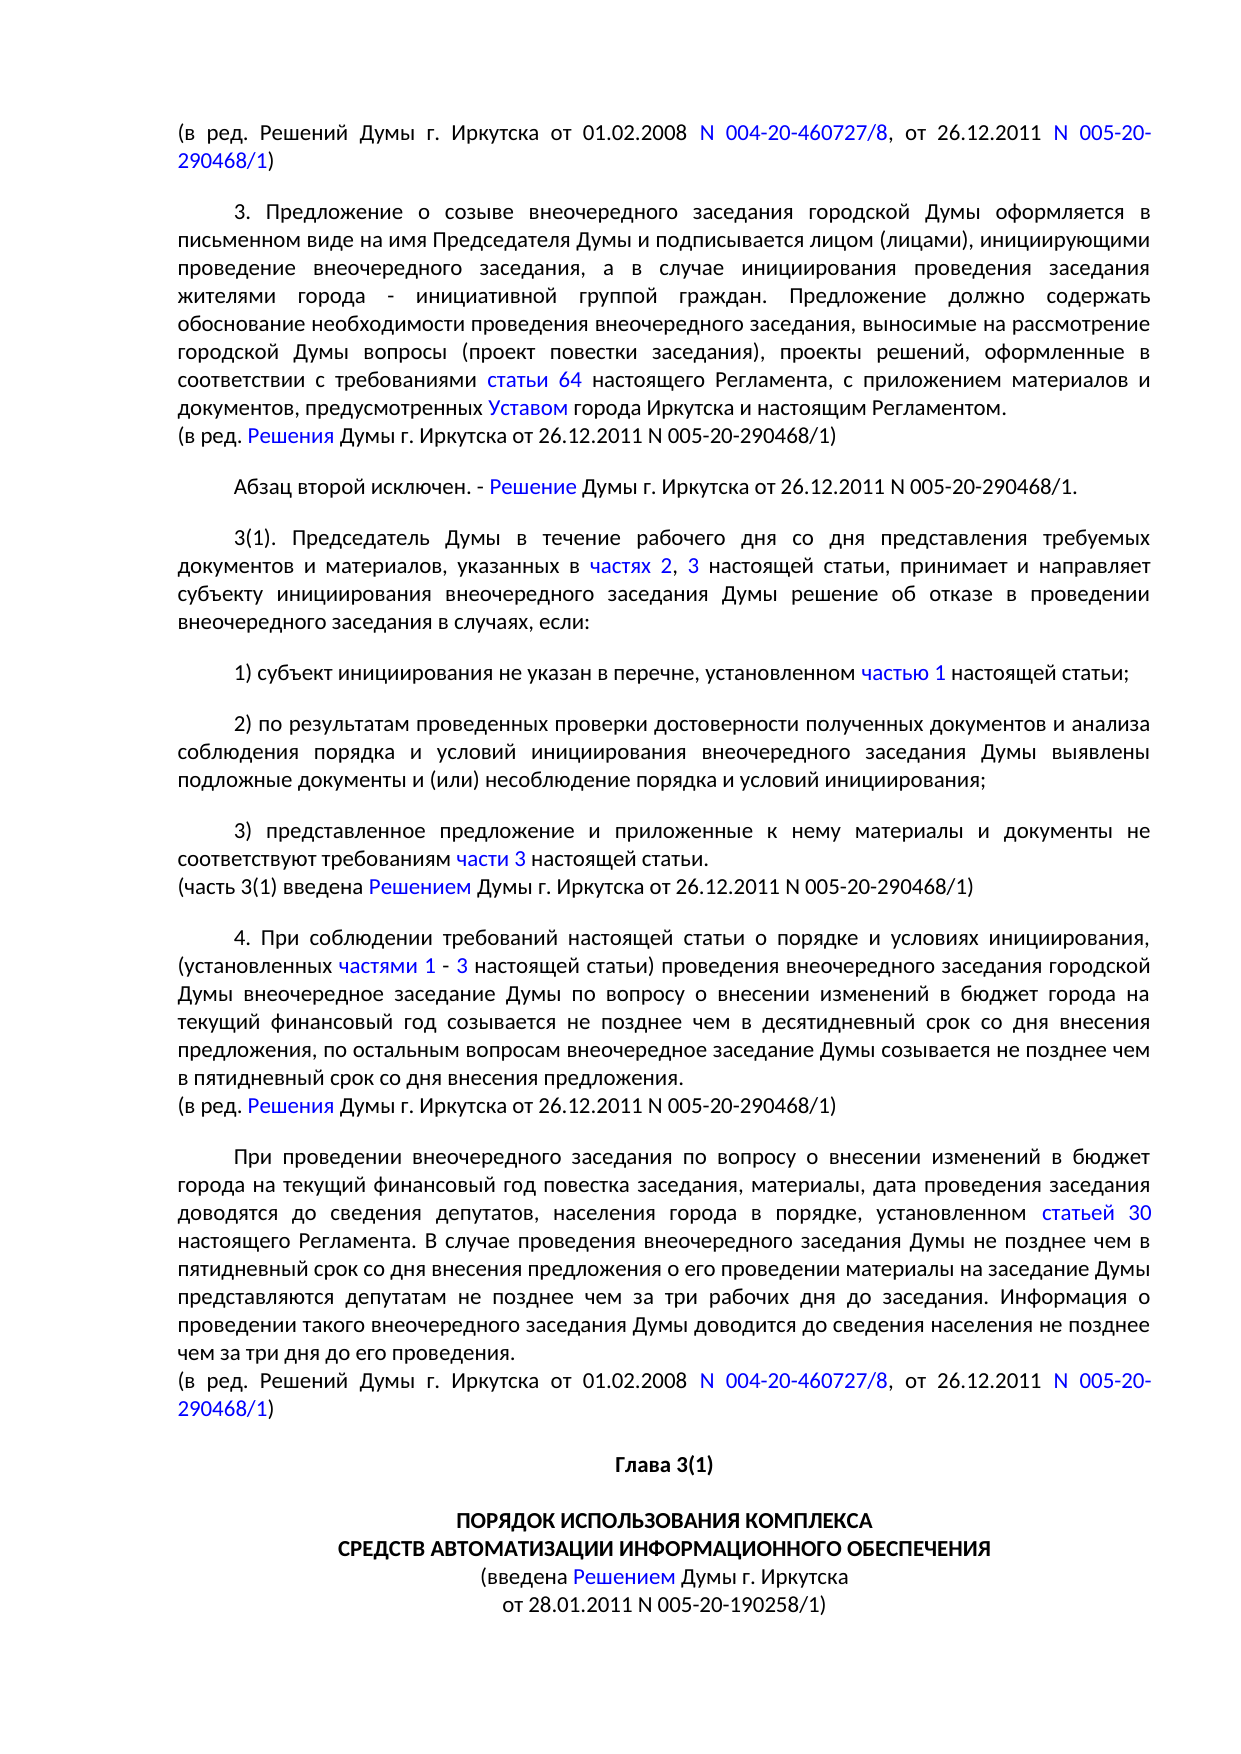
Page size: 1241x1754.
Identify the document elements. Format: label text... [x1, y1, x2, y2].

text (часть 3(1) введена Решением Думы г. Иркутска от 26.12.2011 N 005-20-290468/1) [177, 872, 1152, 900]
title ПОРЯДОК ИСПОЛЬЗОВАНИЯ КОМПЛЕКСА [177, 1506, 1152, 1534]
text 2) по результатам проведенных проверки достоверности полученных документов и анализа соблюдения порядка и условий инициирования внеочередного заседания Думы выявлены подложные документы и (или) несоблюдение порядка и условий инициирования; [177, 709, 1152, 793]
text (введена Решением Думы г. Иркутска [177, 1562, 1152, 1590]
title СРЕДСТВ АВТОМАТИЗАЦИИ ИНФОРМАЦИОННОГО ОБЕСПЕЧЕНИЯ [177, 1534, 1152, 1562]
text (в ред. Решения Думы г. Иркутска от 26.12.2011 N 005-20-290468/1) [177, 1091, 1152, 1119]
text 3. Предложение о созыве внеочередного заседания городской Думы оформляется в письменном виде на имя Председателя Думы и подписывается лицом (лицами), инициирующими проведение внеочередного заседания, а в случае инициирования проведения заседания жителями города - инициативной группой граждан. Предложение должно содержать обоснование необходимости проведения внеочередного заседания, выносимые на рассмотрение городской Думы вопросы (проект повестки заседания), проекты решений, оформленные в соответствии с требованиями статьи 64 настоящего Регламента, с приложением материалов и документов, предусмотренных Уставом города Иркутска и настоящим Регламентом. [177, 197, 1152, 421]
text 3) представленное предложение и приложенные к нему материалы и документы не соответствуют требованиям части 3 настоящей статьи. [177, 816, 1152, 872]
text от 28.01.2011 N 005-20-190258/1) [177, 1590, 1152, 1618]
text (в ред. Решения Думы г. Иркутска от 26.12.2011 N 005-20-290468/1) [177, 421, 1152, 449]
text Абзац второй исключен. - Решение Думы г. Иркутска от 26.12.2011 N 005-20-290468/1. [177, 472, 1152, 500]
text 4. При соблюдении требований настоящей статьи о порядке и условиях инициирования, (установленных частями 1 - 3 настоящей статьи) проведения внеочередного заседания городской Думы внеочередное заседание Думы по вопросу о внесении изменений в бюджет города на текущий финансовый год созывается не позднее чем в десятидневный срок со дня внесения предложения, по остальным вопросам внеочередное заседание Думы созывается не позднее чем в пятидневный срок со дня внесения предложения. [177, 923, 1152, 1091]
text 3(1). Председатель Думы в течение рабочего дня со дня представления требуемых документов и материалов, указанных в частях 2, 3 настоящей статьи, принимает и направляет субъекту инициирования внеочередного заседания Думы решение об отказе в проведении внеочередного заседания в случаях, если: [177, 523, 1152, 635]
text При проведении внеочередного заседания по вопросу о внесении изменений в бюджет города на текущий финансовый год повестка заседания, материалы, дата проведения заседания доводятся до сведения депутатов, населения города в порядке, установленном статьей 30 настоящего Регламента. В случае проведения внеочередного заседания Думы не позднее чем в пятидневный срок со дня внесения предложения о его проведении материалы на заседание Думы представляются депутатам не позднее чем за три рабочих дня до заседания. Информация о проведении такого внеочередного заседания Думы доводится до сведения населения не позднее чем за три дня до его проведения. [177, 1142, 1152, 1366]
title Глава 3(1) [177, 1450, 1152, 1478]
text 1) субъект инициирования не указан в перечне, установленном частью 1 настоящей статьи; [177, 658, 1152, 686]
text (в ред. Решений Думы г. Иркутска от 01.02.2008 N 004-20-460727/8, от 26.12.2011 N 005-20-290468/1) [177, 1366, 1152, 1422]
text (в ред. Решений Думы г. Иркутска от 01.02.2008 N 004-20-460727/8, от 26.12.2011 N 005-20-290468/1) [177, 118, 1152, 174]
